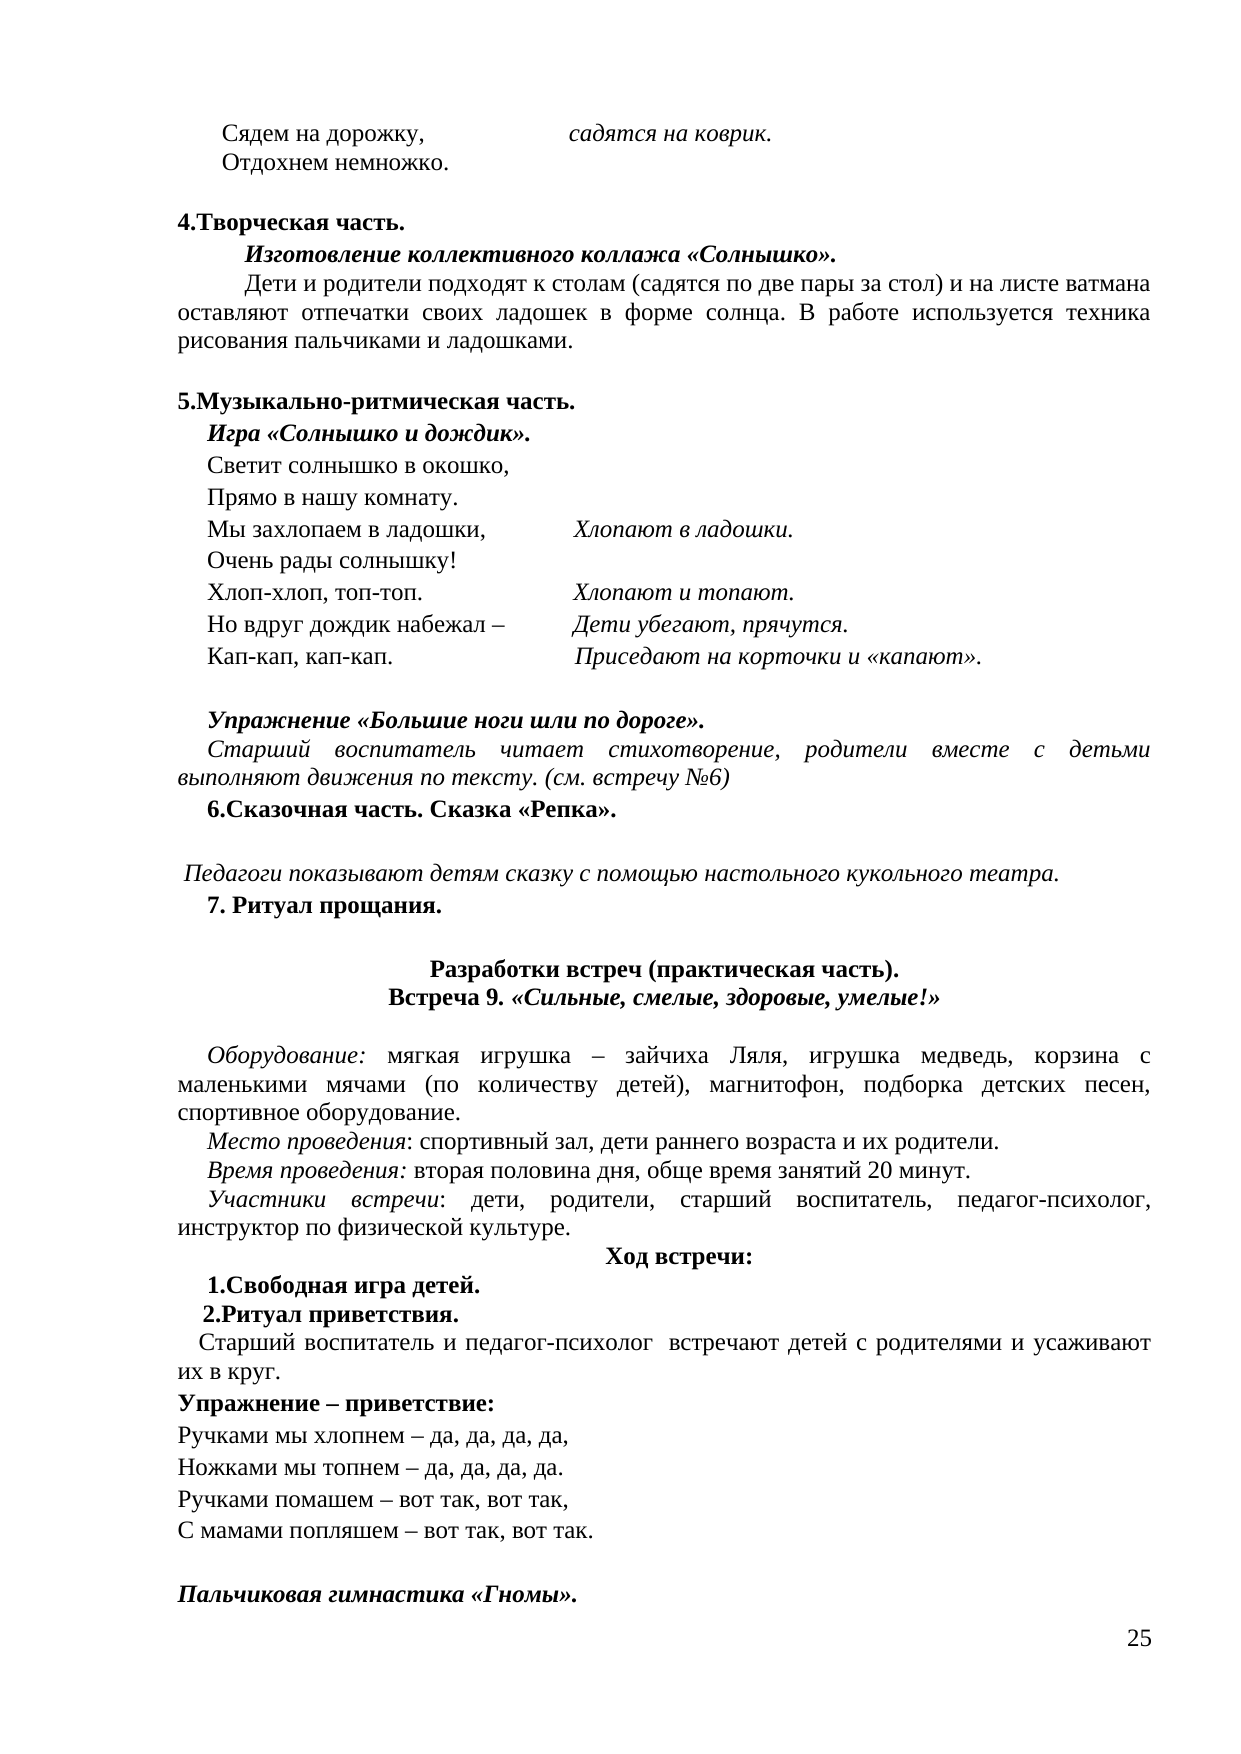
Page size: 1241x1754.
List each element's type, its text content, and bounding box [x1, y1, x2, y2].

text Прямо в нашу комнату. [177, 482, 1152, 511]
text Мы захлопаем в ладошки, Хлопают в ладошки. [177, 514, 1152, 542]
text 7. Ритуал прощания. [207, 890, 1152, 919]
list Упражнение «Большие ноги шли по дороге». [177, 705, 1152, 734]
list Отдохнем немножко. [177, 147, 1152, 176]
text С мамами попляшем – вот так, вот так. [177, 1516, 1152, 1544]
text Время проведения: вторая половина дня, обще время занятий 20 минут. [177, 1155, 1152, 1184]
text Но вдруг дождик набежал – Дети убегают, прячутся. [177, 609, 1152, 638]
text Ручками мы хлопнем – да, да, да, да, [177, 1420, 1152, 1449]
text Пальчиковая гимнастика «Гномы». [177, 1579, 1152, 1608]
text Ручками помашем – вот так, вот так, [177, 1484, 1152, 1512]
text Ход встречи: [177, 1241, 1152, 1270]
list Старший воспитатель читает стихотворение, родители вместе с детьми выполняют движения по тексту. (см. встречу №6) [177, 734, 1152, 791]
text 6.Сказочная часть. Сказка «Репка». [207, 794, 1152, 823]
list Старший воспитатель и педагог-психолог встречают детей с родителями и усаживают их в круг. [177, 1327, 1152, 1385]
list Изготовление коллективного коллажа «Солнышко». [244, 239, 1152, 268]
list Сядем на дорожку, садятся на коврик. [177, 118, 1152, 147]
text Хлоп-хлоп, топ-топ. Хлопают и топают. [177, 577, 1152, 606]
text Место проведения: спортивный зал, дети раннего возраста и их родители. [177, 1126, 1152, 1155]
text Участники встречи: дети, родители, старший воспитатель, педагог-психолог, инструктор по физической культуре. [177, 1184, 1152, 1241]
text 4.Творческая часть. [177, 207, 1152, 236]
text Разработки встреч (практическая часть). [177, 954, 1152, 982]
text Светит солнышко в окошко, [177, 450, 1152, 479]
text Оборудование: мягкая игрушка – зайчиха Ляля, игрушка медведь, корзина с маленькими мячами (по количеству детей), магнитофон, подборка детских песен, спортивное оборудование. [177, 1040, 1152, 1126]
text Педагоги показывают детям сказку с помощью настольного кукольного театра. [177, 858, 1152, 887]
text Игра «Солнышко и дождик». [177, 418, 1152, 447]
text Ножками мы топнем – да, да, да, да. [177, 1452, 1152, 1481]
text Очень рады солнышку! [177, 546, 1152, 574]
text 2.Ритуал приветствия. [177, 1299, 1152, 1327]
list Дети и родители подходят к столам (садятся по две пары за стол) и на листе ватмана оставляют отпечатки своих ладошек в форме солнца. В работе используется техника рисования пальчиками и ладошками. [177, 268, 1152, 354]
text 5.Музыкально-ритмическая часть. [177, 386, 1152, 415]
text Встреча 9. «Сильные, смелые, здоровые, умелые!» [177, 982, 1152, 1011]
text Кап-кап, кап-кап. Приседают на корточки и «капают». [177, 641, 1152, 670]
text 1.Свободная игра детей. [207, 1270, 1152, 1299]
text Упражнение – приветствие: [177, 1388, 1152, 1417]
